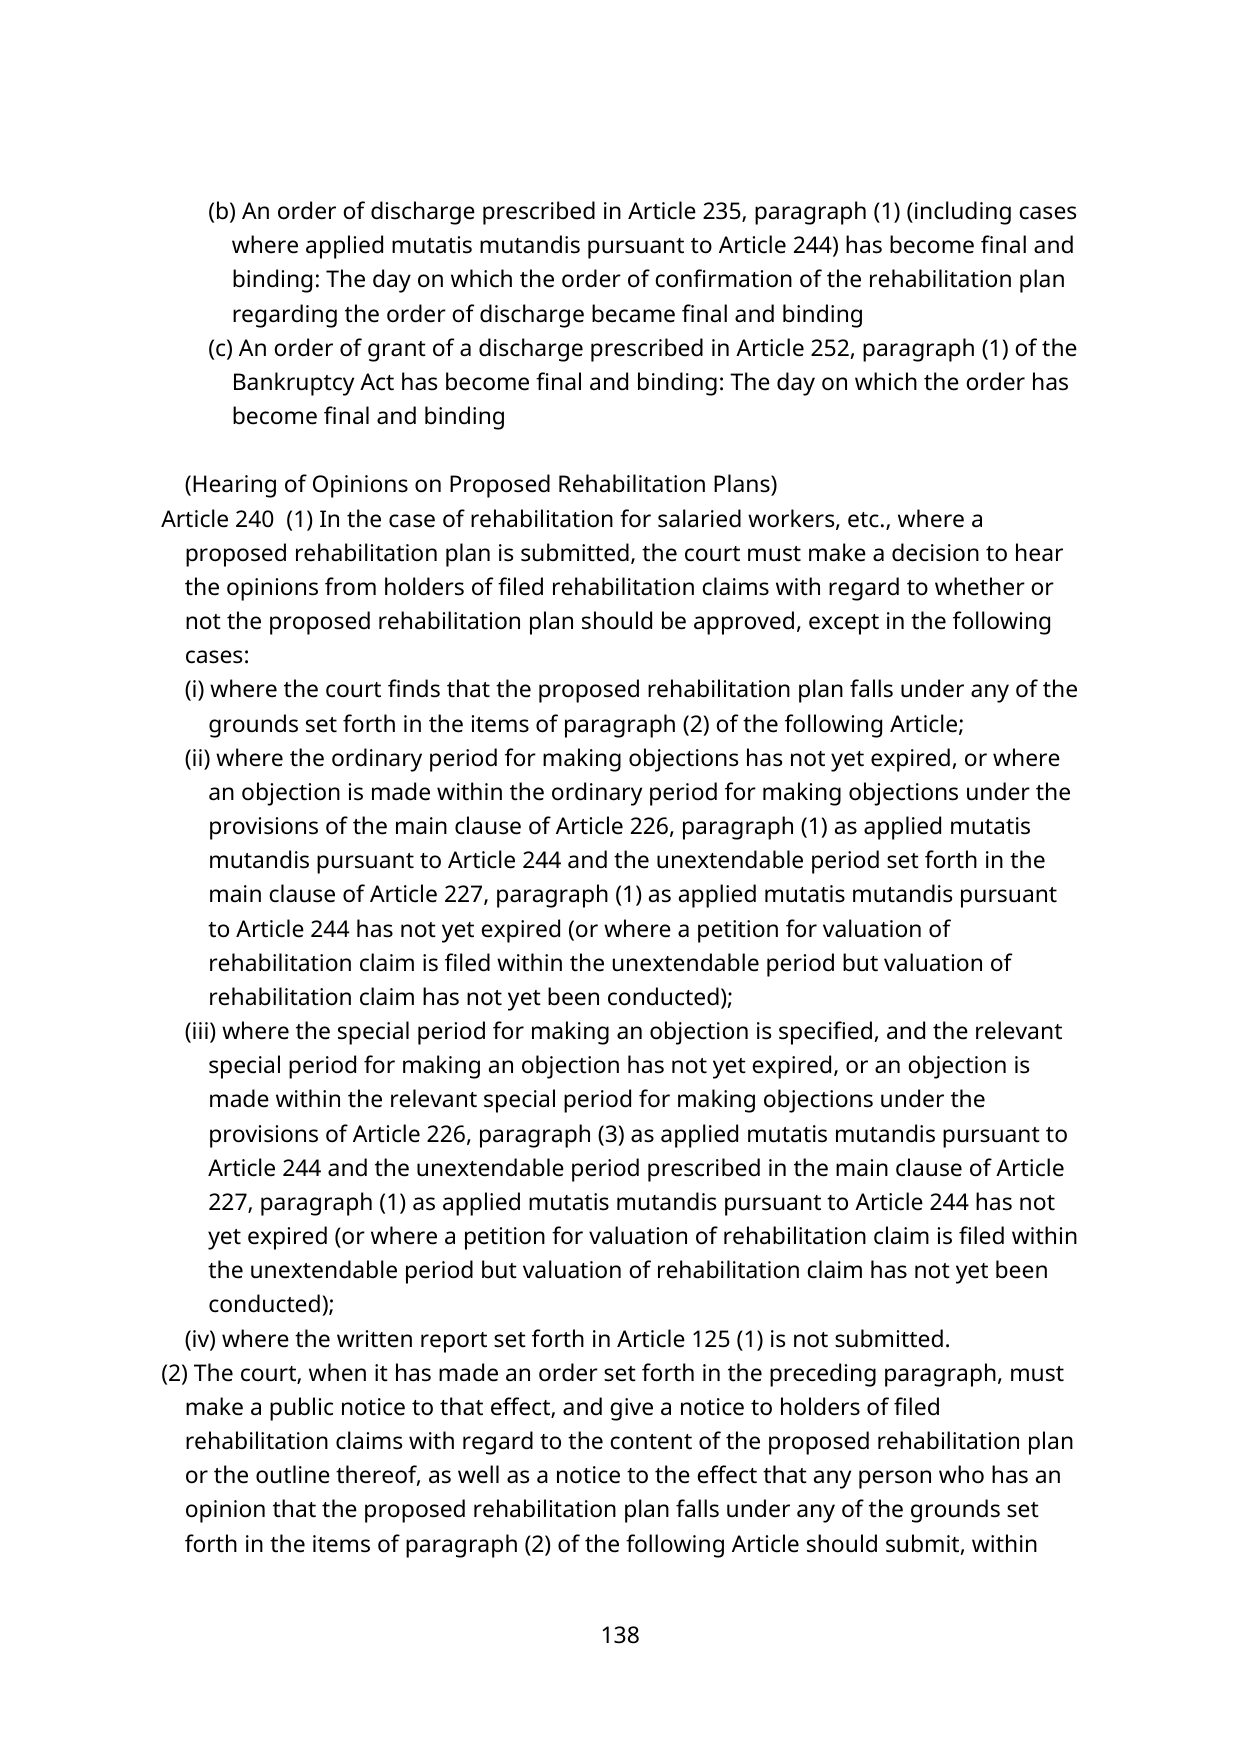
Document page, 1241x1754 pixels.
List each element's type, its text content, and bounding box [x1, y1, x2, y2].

text (ii) where the ordinary period for making objections has not yet expired, or where an objection is made within the ordinary period for making objections under the provisions of the main clause of Article 226, paragraph (1) as applied mutatis mutandis pursuant to Article 244 and the unextendable period set forth in the main clause of Article 227, paragraph (1) as applied mutatis mutandis pursuant to Article 244 has not yet expired (or where a petition for valuation of rehabilitation claim is filed within the unextendable period but valuation of rehabilitation claim has not yet been conducted); [184, 740, 1079, 1014]
text Article 240 (1) In the case of rehabilitation for salaried workers, etc., where a proposed rehabilitation plan is submitted, the court must make a decision to hear the opinions from holders of filed rehabilitation claims with regard to whether or not the proposed rehabilitation plan should be approved, except in the following cases: [161, 501, 1079, 672]
text (i) where the court finds that the proposed rehabilitation plan falls under any of the grounds set forth in the items of paragraph (2) of the following Article; [184, 672, 1079, 740]
text (iii) where the special period for making an objection is specified, and the relevant special period for making an objection has not yet expired, or an objection is made within the relevant special period for making objections under the provisions of Article 226, paragraph (3) as applied mutatis mutandis pursuant to Article 244 and the unextendable period prescribed in the main clause of Article 227, paragraph (1) as applied mutatis mutandis pursuant to Article 244 has not yet expired (or where a petition for valuation of rehabilitation claim is filed within the unextendable period but valuation of rehabilitation claim has not yet been conducted); [184, 1014, 1079, 1321]
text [161, 1355, 1079, 1560]
text (iv) where the written report set forth in Article 125 (1) is not submitted. [184, 1321, 1079, 1355]
text (Hearing of Opinions on Proposed Rehabilitation Plans) [184, 467, 1079, 501]
text (c) An order of grant of a discharge prescribed in Article 252, paragraph (1) of the Bankruptcy Act has become final and binding: The day on which the order has become final and binding [207, 330, 1079, 433]
text (b) An order of discharge prescribed in Article 235, paragraph (1) (including cases where applied mutatis mutandis pursuant to Article 244) has become final and binding: The day on which the order of confirmation of the rehabilitation plan regarding the order of discharge became final and binding [207, 194, 1079, 330]
